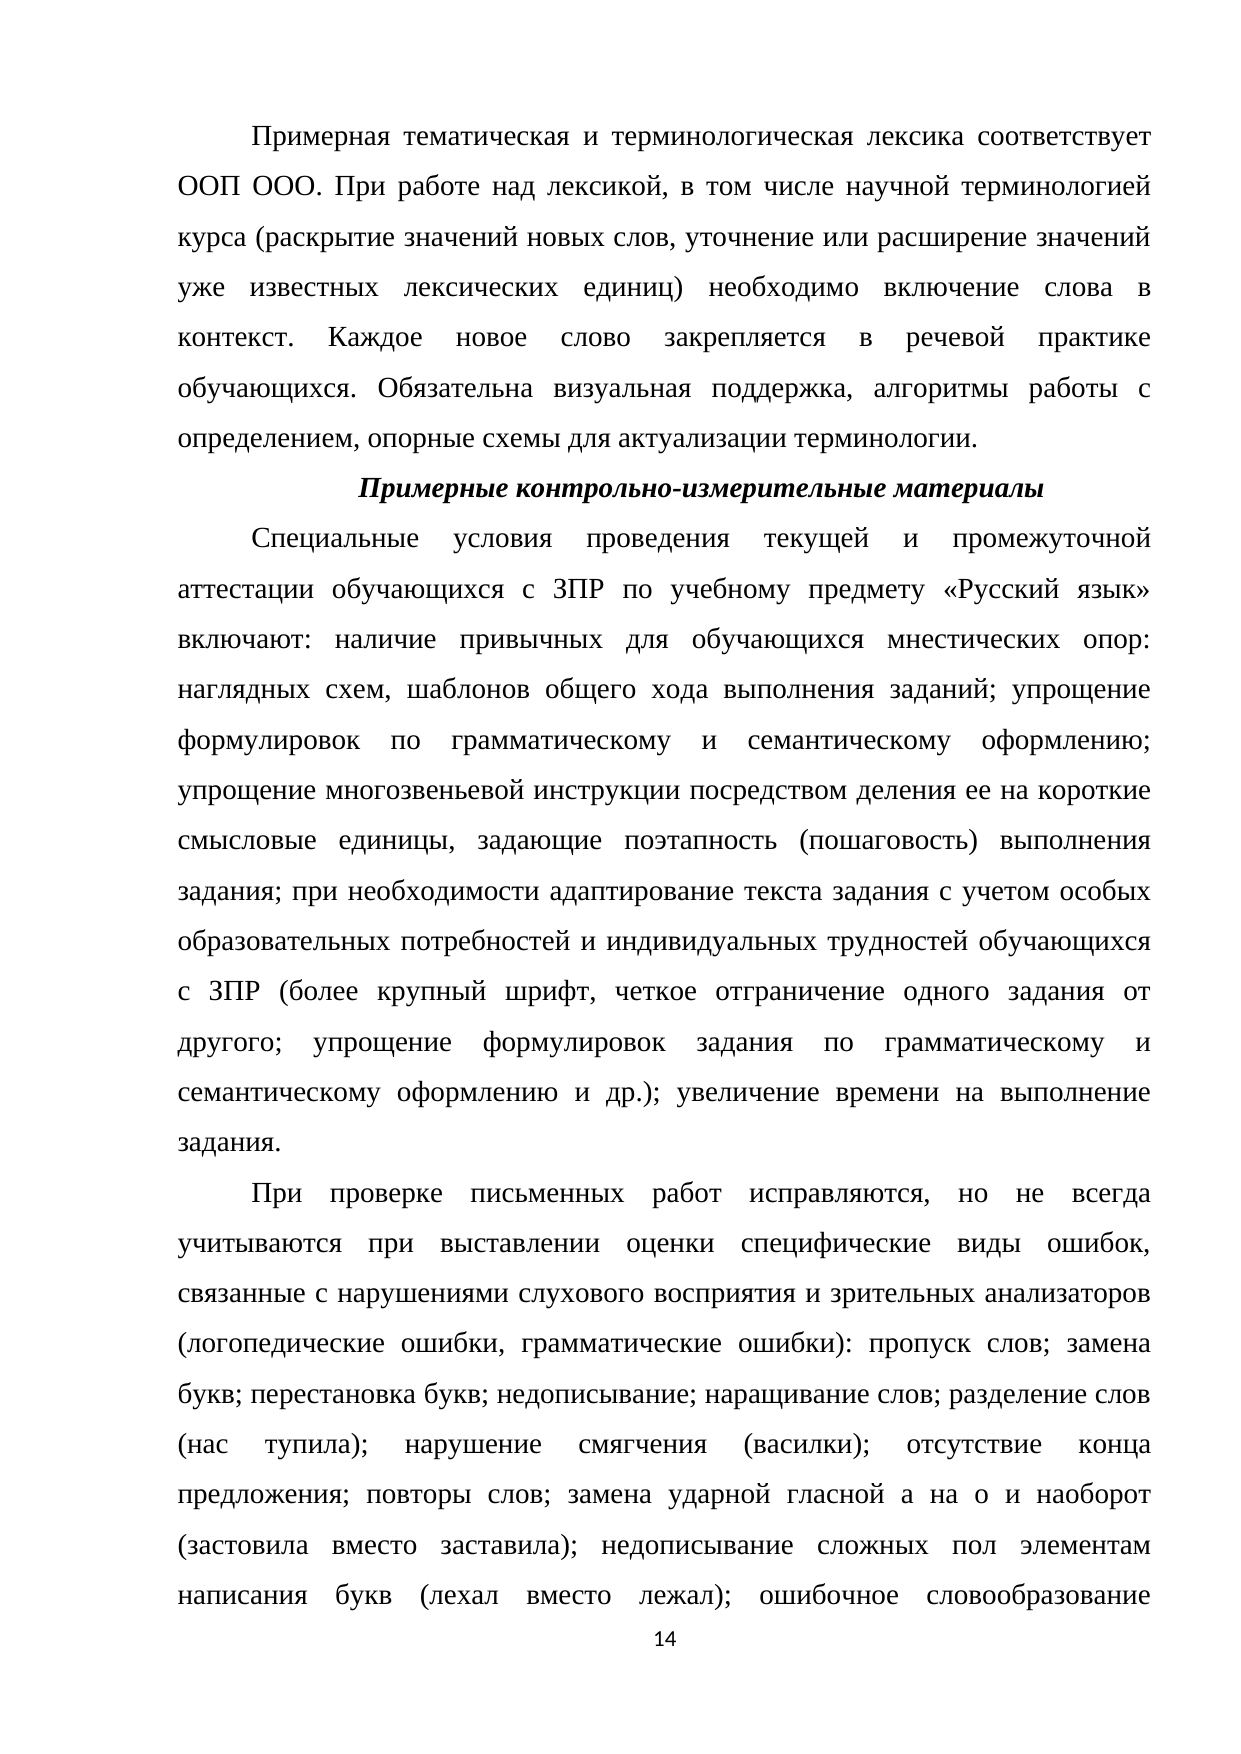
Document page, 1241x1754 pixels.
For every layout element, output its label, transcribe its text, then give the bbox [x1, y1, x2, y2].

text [177, 1175, 1152, 1611]
text Примерные контрольно-измерительные материалы [177, 470, 1152, 504]
text Примерная тематическая и терминологическая лексика соответствует ООП ООО. При работе над лексикой, в том числе научной терминологией курса (раскрытие значений новых слов, уточнение или расширение значений уже известных лексических единиц) необходимо включение слова в контекст. Каждое новое слово закрепляется в речевой практике обучающихся. Обязательна визуальная поддержка, алгоритмы работы с определением, опорные схемы для актуализации терминологии. [177, 118, 1152, 453]
text Специальные условия проведения текущей и промежуточной аттестации обучающихся с ЗПР по учебному предмету «Русский язык» включают: наличие привычных для обучающихся мнестических опор: наглядных схем, шаблонов общего хода выполнения заданий; упрощение формулировок по грамматическому и семантическому оформлению; упрощение многозвеньевой инструкции посредством деления ее на короткие смысловые единицы, задающие поэтапность (пошаговость) выполнения задания; при необходимости адаптирование текста задания с учетом особых образовательных потребностей и индивидуальных трудностей обучающихся с ЗПР (более крупный шрифт, четкое отграничение одного задания от другого; упрощение формулировок задания по грамматическому и семантическому оформлению и др.); увеличение времени на выполнение задания. [177, 521, 1152, 1158]
